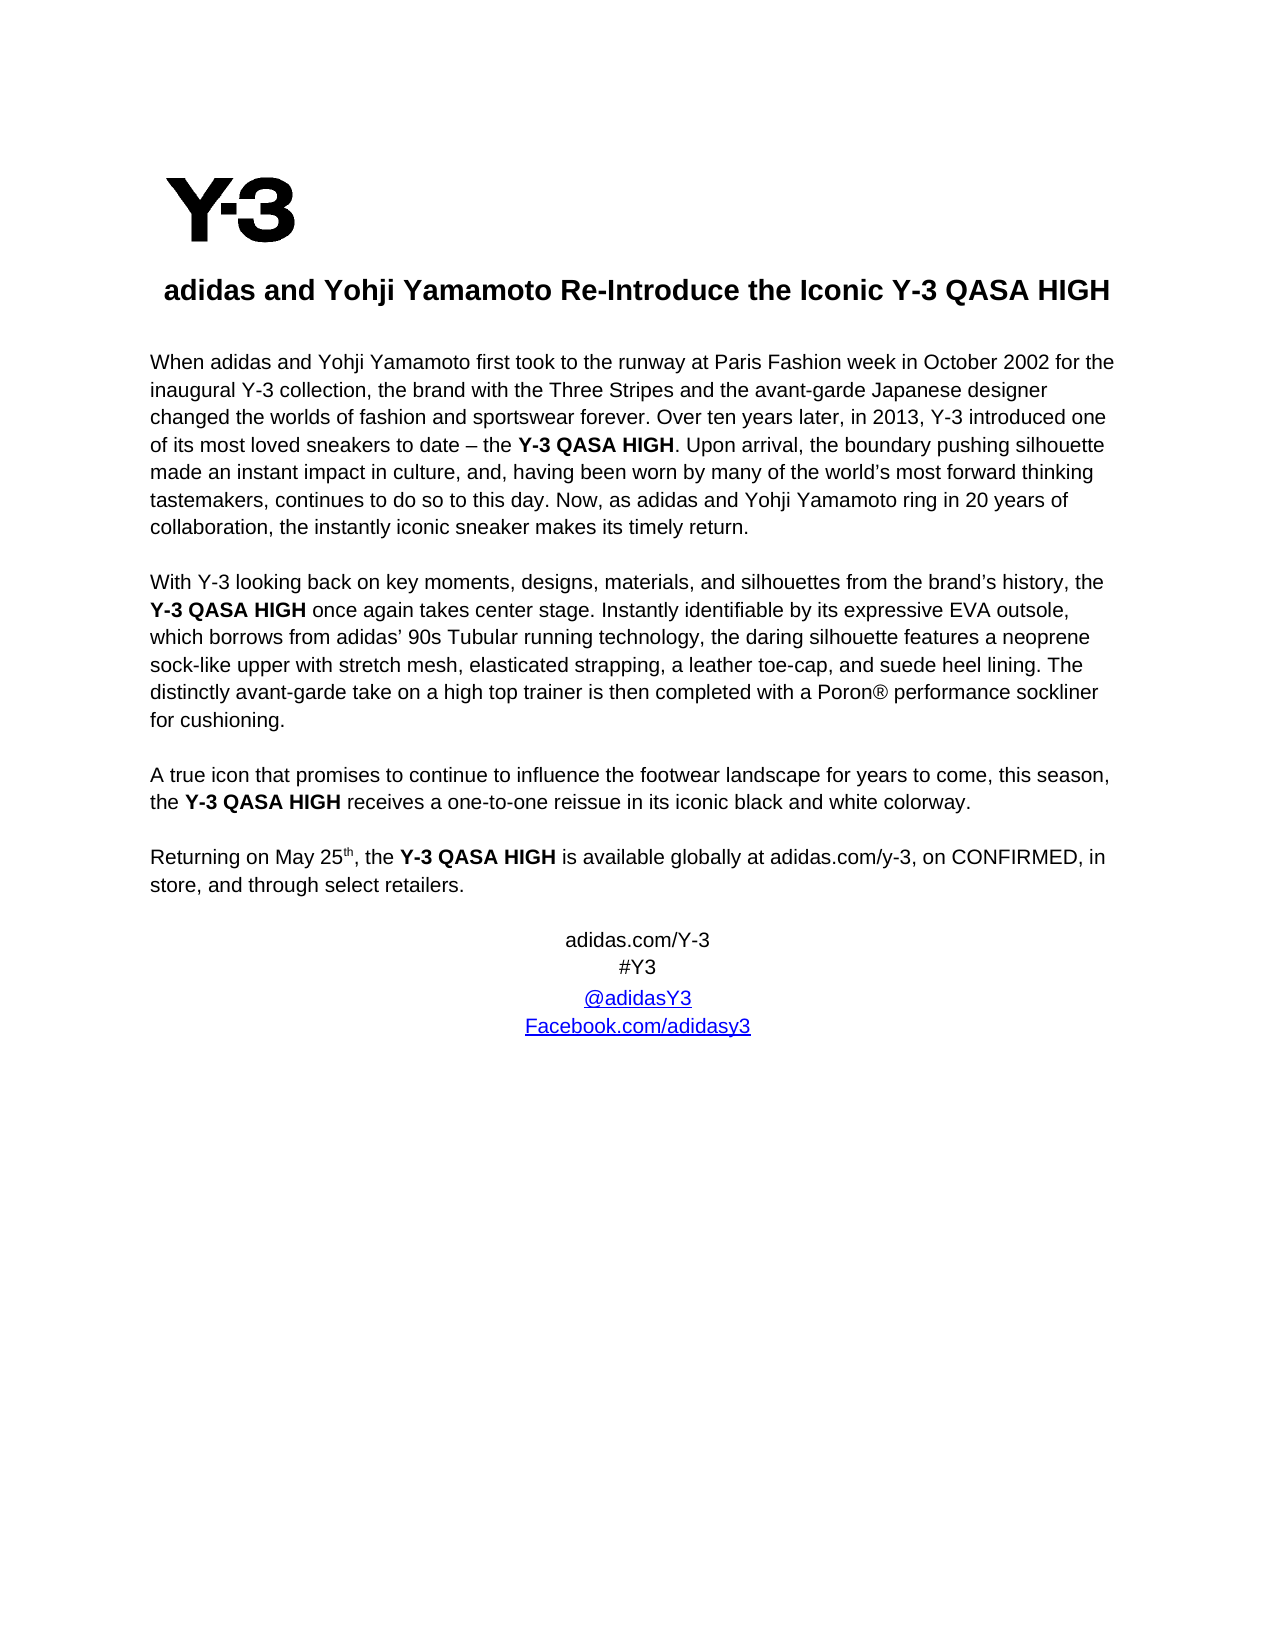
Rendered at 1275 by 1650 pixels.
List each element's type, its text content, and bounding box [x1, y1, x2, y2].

text Facebook.com/adidasy3 [150, 1013, 1125, 1037]
picture [150, 150, 310, 270]
text adidas and Yohji Yamamoto Re-Introduce the Iconic Y-3 QASA HIGH [150, 273, 1125, 307]
text @adidasY3 [150, 986, 1125, 1010]
text Returning on May 25th, the Y-3 QASA HIGH is available globally at adidas.com/y-3, on CONFIRMED, in store, and through select retailers. [150, 845, 1125, 897]
text A true icon that promises to continue to influence the footwear landscape for years to come, this season, the Y-3 QASA HIGH receives a one-to-one reissue in its iconic black and white colorway. [150, 763, 1125, 814]
text adidas.com/Y-3 [150, 928, 1125, 952]
text When adidas and Yohji Yamamoto first took to the runway at Paris Fashion week in October 2002 for the inaugural Y-3 collection, the brand with the Three Stripes and the avant-garde Japanese designer changed the worlds of fashion and sportswear forever. Over ten years later, in 2013, Y-3 introduced one of its most loved sneakers to date – the Y-3 QASA HIGH. Upon arrival, the boundary pushing silhouette made an instant impact in culture, and, having been worn by many of the world’s most forward thinking tastemakers, continues to do so to this day. Now, as adidas and Yohji Yamamoto ring in 20 years of collaboration, the instantly iconic sneaker makes its timely return. [150, 350, 1125, 539]
text #Y3 [150, 955, 1125, 979]
text With Y-3 looking back on key moments, designs, materials, and silhouettes from the brand’s history, the Y-3 QASA HIGH once again takes center stage. Instantly identifiable by its expressive EVA outsole, which borrows from adidas’ 90s Tubular running technology, the daring silhouette features a neoprene sock-like upper with stretch mesh, elasticated strapping, a leather toe-cap, and suede heel lining. The distinctly avant-garde take on a high top trainer is then completed with a Poron® performance sockliner for cushioning. [150, 570, 1125, 732]
